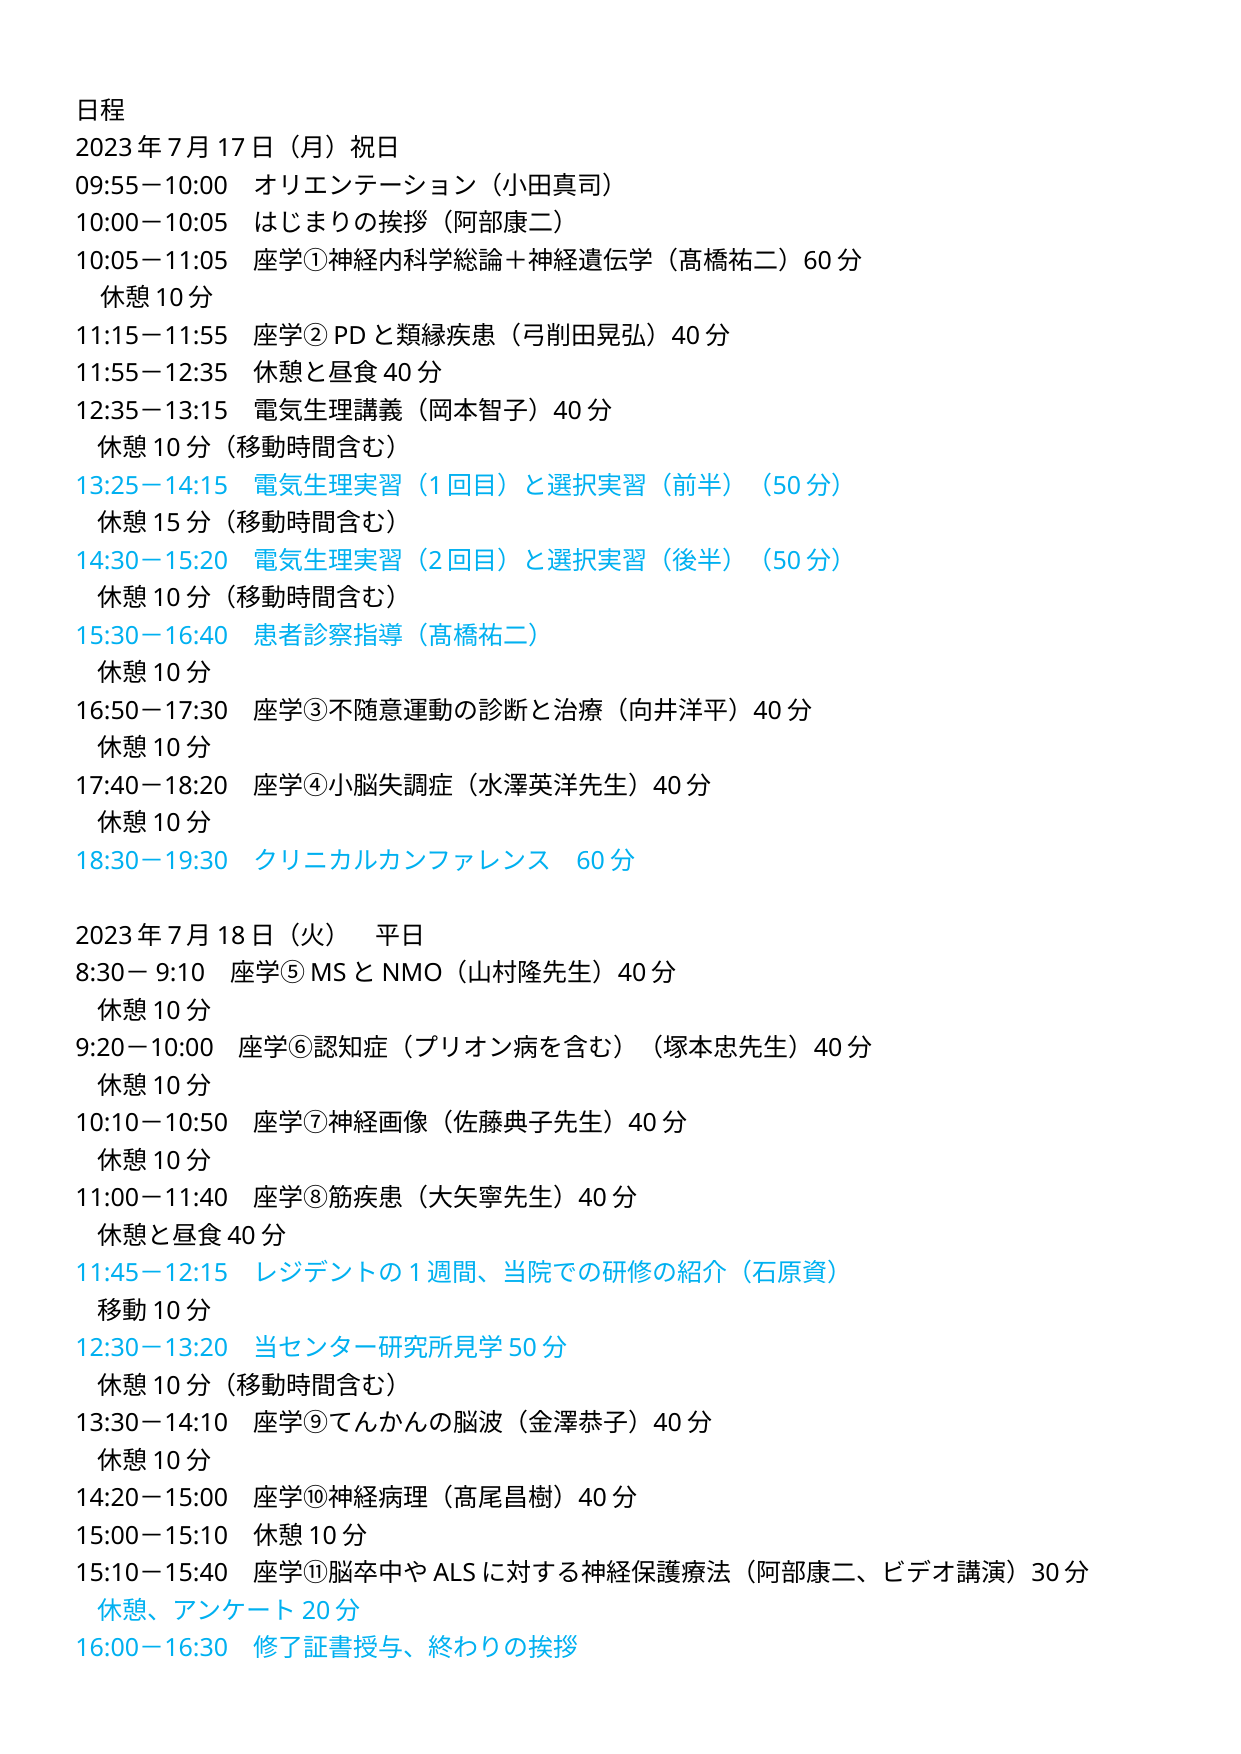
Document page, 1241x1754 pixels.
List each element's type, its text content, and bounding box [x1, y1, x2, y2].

text 休憩10分（移動時間含む） [97, 1364, 1165, 1402]
text 休憩15分（移動時間含む） [97, 502, 1165, 539]
text 16:50－17:30 座学③不随意運動の診断と治療（向井洋平）40分 [75, 689, 1165, 727]
text 2023年7月17日（月）祝日 [75, 127, 1165, 164]
text 11:00－11:40 座学⑧筋疾患（大矢寧先生）40分 [75, 1177, 1165, 1214]
text 日程 [75, 89, 1165, 127]
text 休憩10分（移動時間含む） [97, 577, 1165, 614]
text 移動10分 [97, 1289, 1165, 1327]
text 10:10－10:50 座学⑦神経画像（佐藤典子先生）40分 [75, 1102, 1165, 1139]
text 休憩と昼食40分 [97, 1214, 1165, 1252]
text 8:30－ 9:10 座学⑤MSとNMO（山村隆先生）40分 [75, 952, 1165, 989]
text 2023年7月18日（火） 平日 [75, 914, 1165, 952]
text 10:05－11:05 座学①神経内科学総論＋神経遺伝学（髙橋祐二）60分 [75, 239, 1165, 277]
text 休憩10分（移動時間含む） [97, 427, 1165, 464]
text 9:20－10:00 座学⑥認知症（プリオン病を含む）（塚本忠先生）40分 [75, 1027, 1165, 1064]
text 休憩10分 [97, 727, 1165, 764]
text 18:30－19:30 クリニカルカンファレンス 60分 [75, 839, 1165, 877]
text 10:00－10:05 はじまりの挨拶（阿部康二） [75, 202, 1165, 239]
text 休憩10分 [97, 652, 1165, 689]
text 15:00－15:10 休憩10分 [75, 1514, 1165, 1552]
text 16:00－16:30 修了証書授与、終わりの挨拶 [75, 1627, 1165, 1664]
text 休憩10分 [75, 277, 1165, 314]
text 09:55－10:00 オリエンテーション（小田真司） [75, 164, 1165, 202]
text 11:55－12:35 休憩と昼食40分 [75, 352, 1165, 389]
text 休憩10分 [97, 989, 1165, 1027]
text 11:15－11:55 座学②PDと類縁疾患（弓削田晃弘）40分 [75, 314, 1165, 352]
text 14:30－15:20 電気生理実習（2回目）と選択実習（後半）（50分） [75, 539, 1165, 577]
text 11:45－12:15 レジデントの1週間、当院での研修の紹介（石原資） [75, 1252, 1165, 1289]
text 15:10－15:40 座学⑪脳卒中やALSに対する神経保護療法（阿部康二、ビデオ講演）30分 [75, 1552, 1165, 1589]
text 14:20－15:00 座学⑩神経病理（髙尾昌樹）40分 [75, 1477, 1165, 1514]
text 休憩、アンケート 20分 [97, 1589, 1165, 1627]
text 休憩10分 [97, 1439, 1165, 1477]
text 15:30－16:40 患者診察指導（髙橋祐二） [75, 614, 1165, 652]
text 休憩10分 [97, 1064, 1165, 1102]
text 17:40－18:20 座学④小脳失調症（水澤英洋先生）40分 [75, 764, 1165, 802]
text 13:30－14:10 座学⑨てんかんの脳波（金澤恭子）40分 [75, 1402, 1165, 1439]
text 12:30－13:20 当センター研究所見学50分 [75, 1327, 1165, 1364]
text 12:35－13:15 電気生理講義（岡本智子）40分 [75, 389, 1165, 427]
text 休憩10分 [97, 1139, 1165, 1177]
text 13:25－14:15 電気生理実習（1回目）と選択実習（前半）（50分） [75, 464, 1165, 502]
text 休憩10分 [97, 802, 1165, 839]
